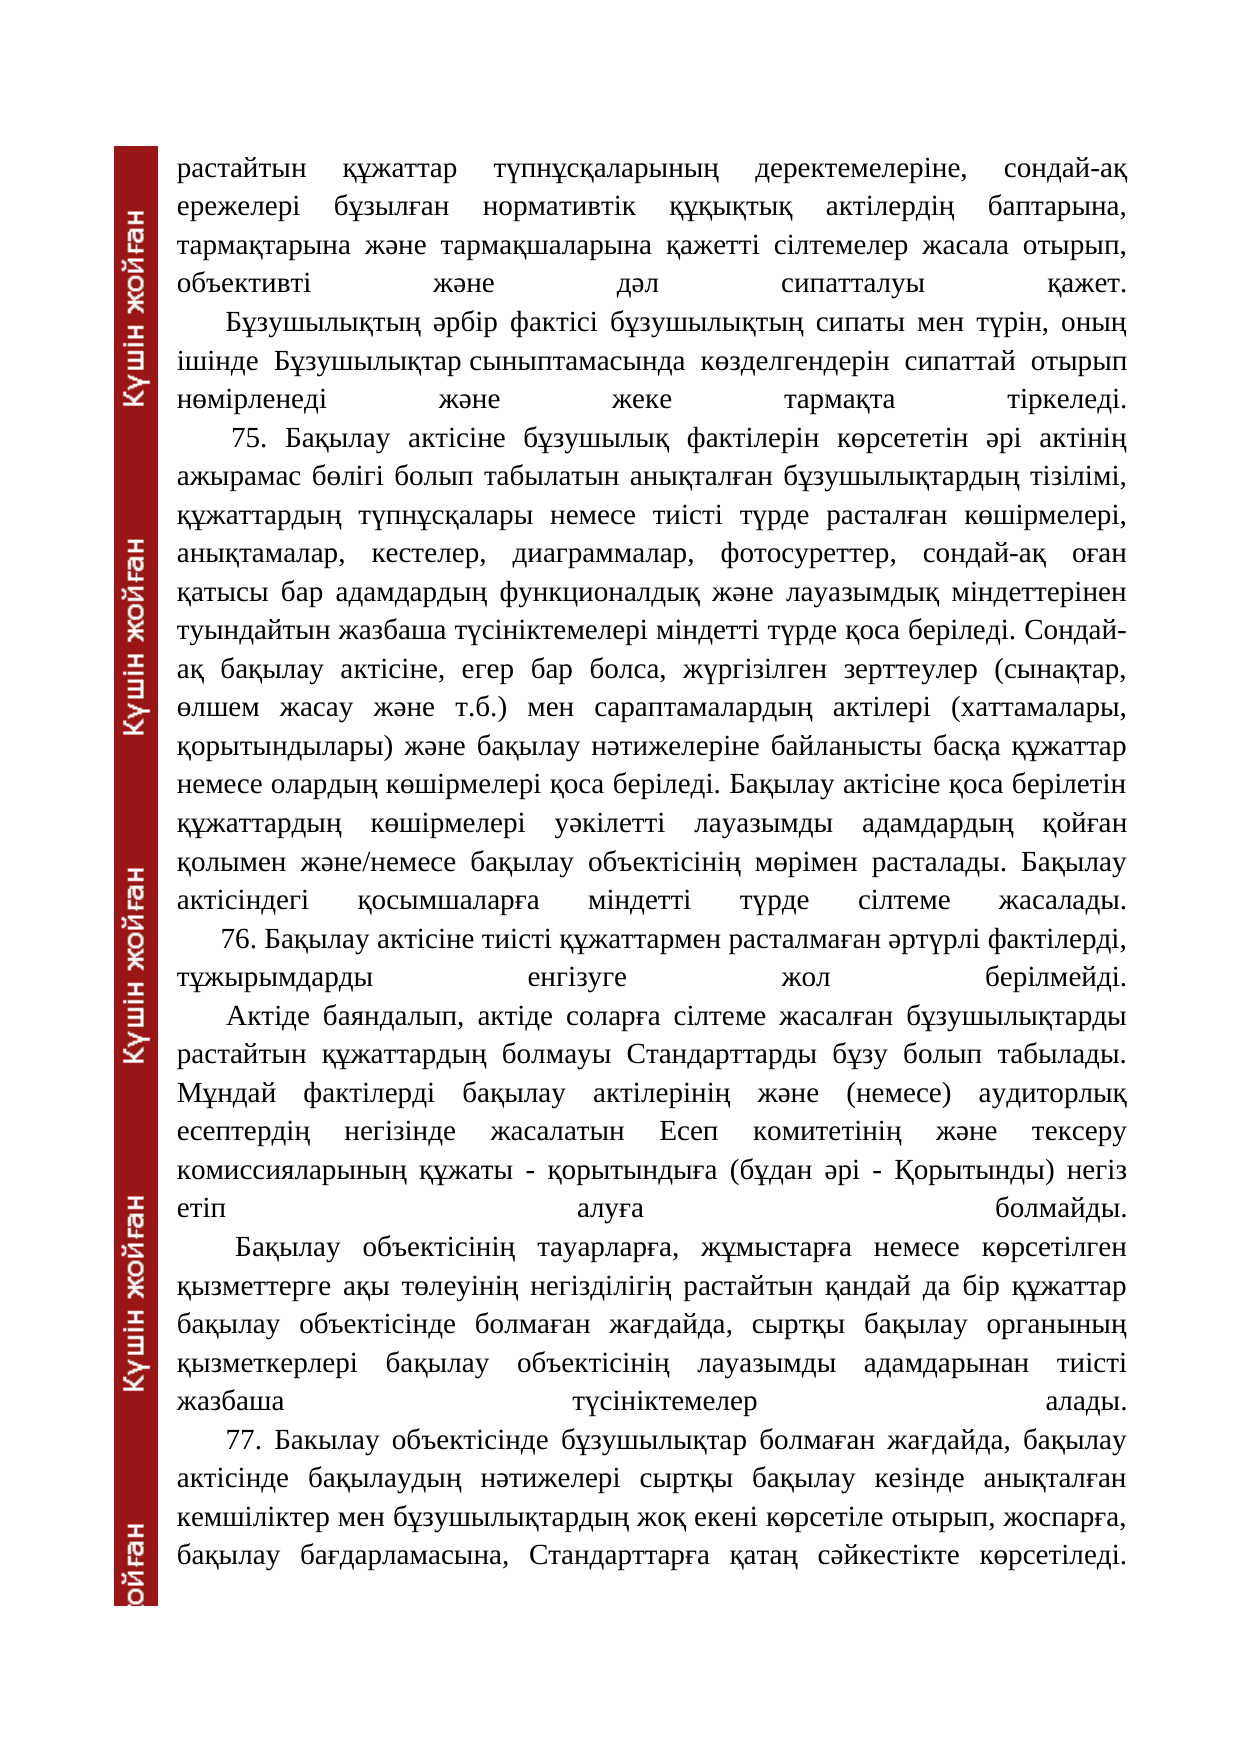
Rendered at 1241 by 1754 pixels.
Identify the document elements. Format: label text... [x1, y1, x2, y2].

picture [114, 1571, 158, 1606]
picture [114, 146, 158, 150]
